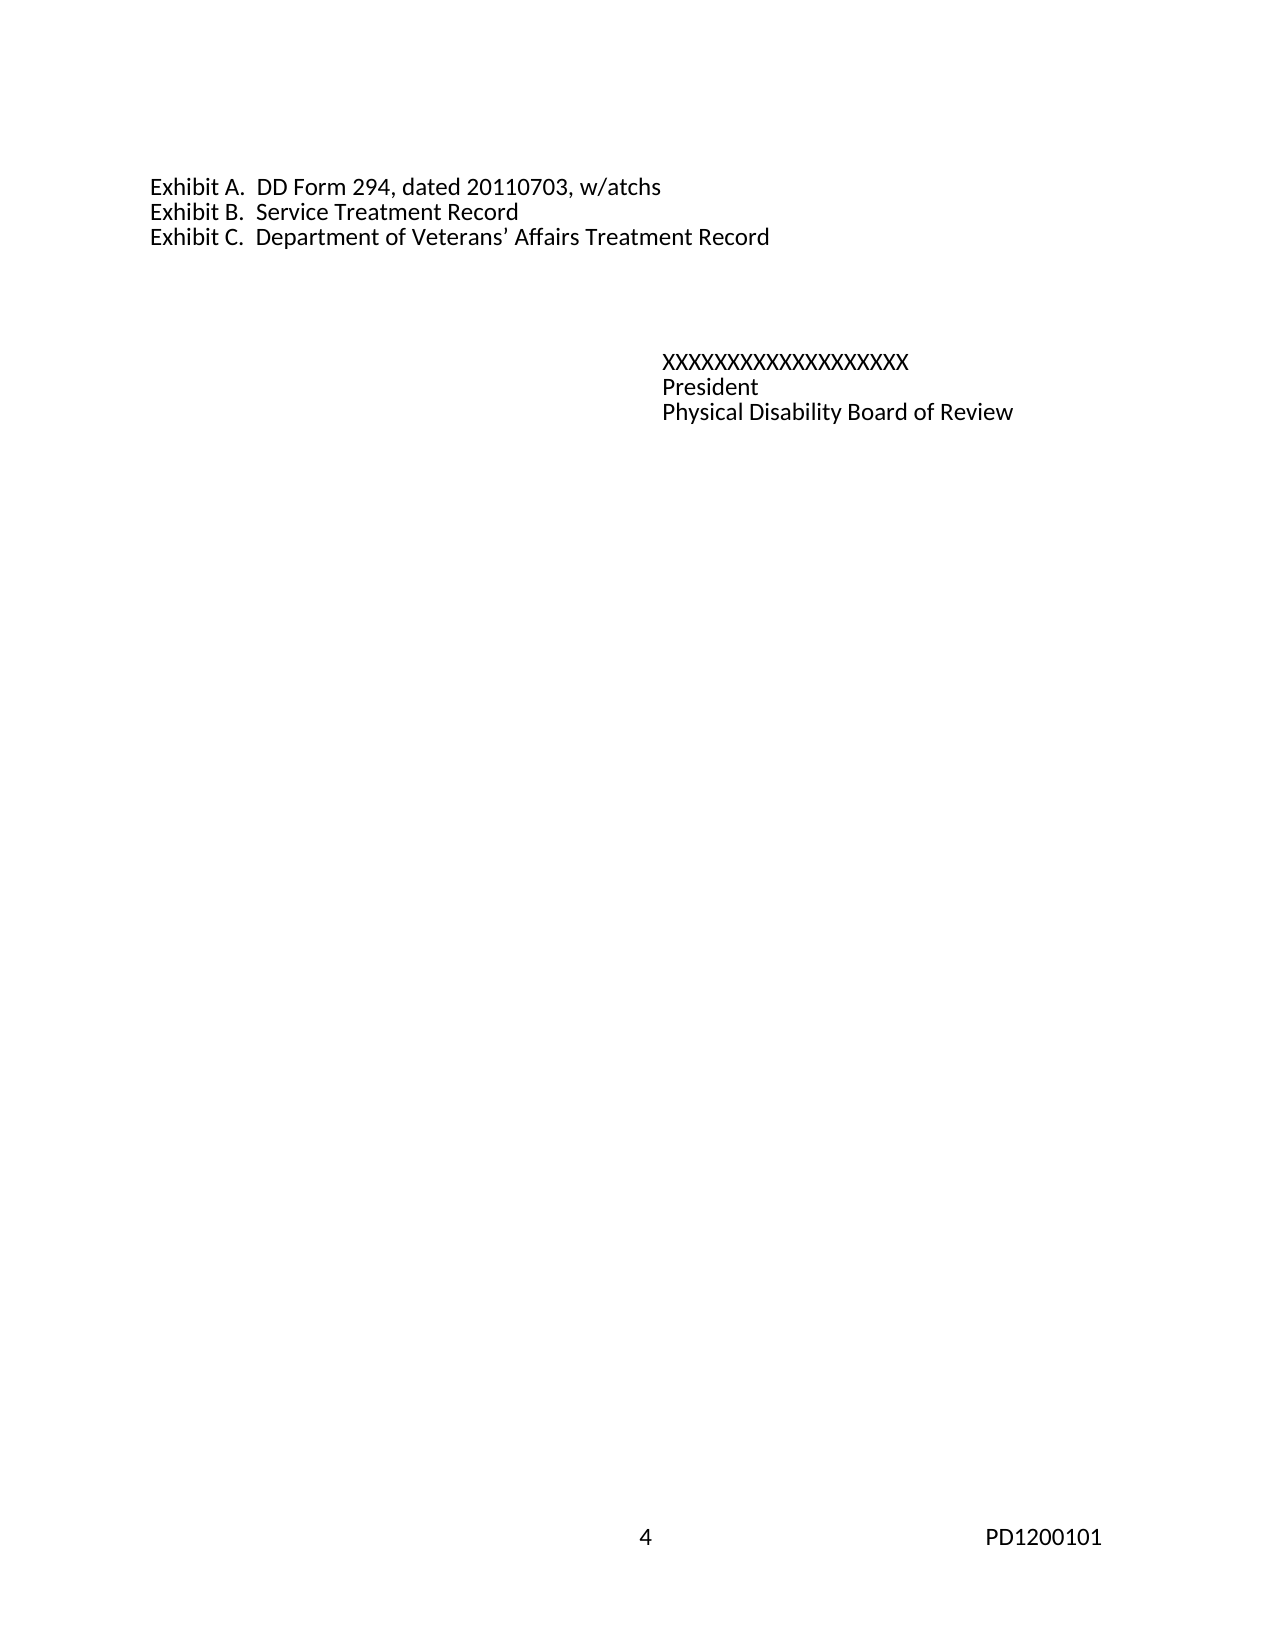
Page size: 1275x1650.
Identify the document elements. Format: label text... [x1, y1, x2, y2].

text Physical Disability Board of Review [150, 400, 1125, 425]
text Exhibit B. Service Treatment Record [150, 200, 1125, 225]
text Exhibit A. DD Form 294, dated 20110703, w/atchs [150, 175, 1125, 200]
text President [150, 375, 1125, 400]
text Exhibit C. Department of Veterans’ Affairs Treatment Record [150, 225, 1125, 250]
text XXXXXXXXXXXXXXXXXXX [150, 350, 1125, 375]
